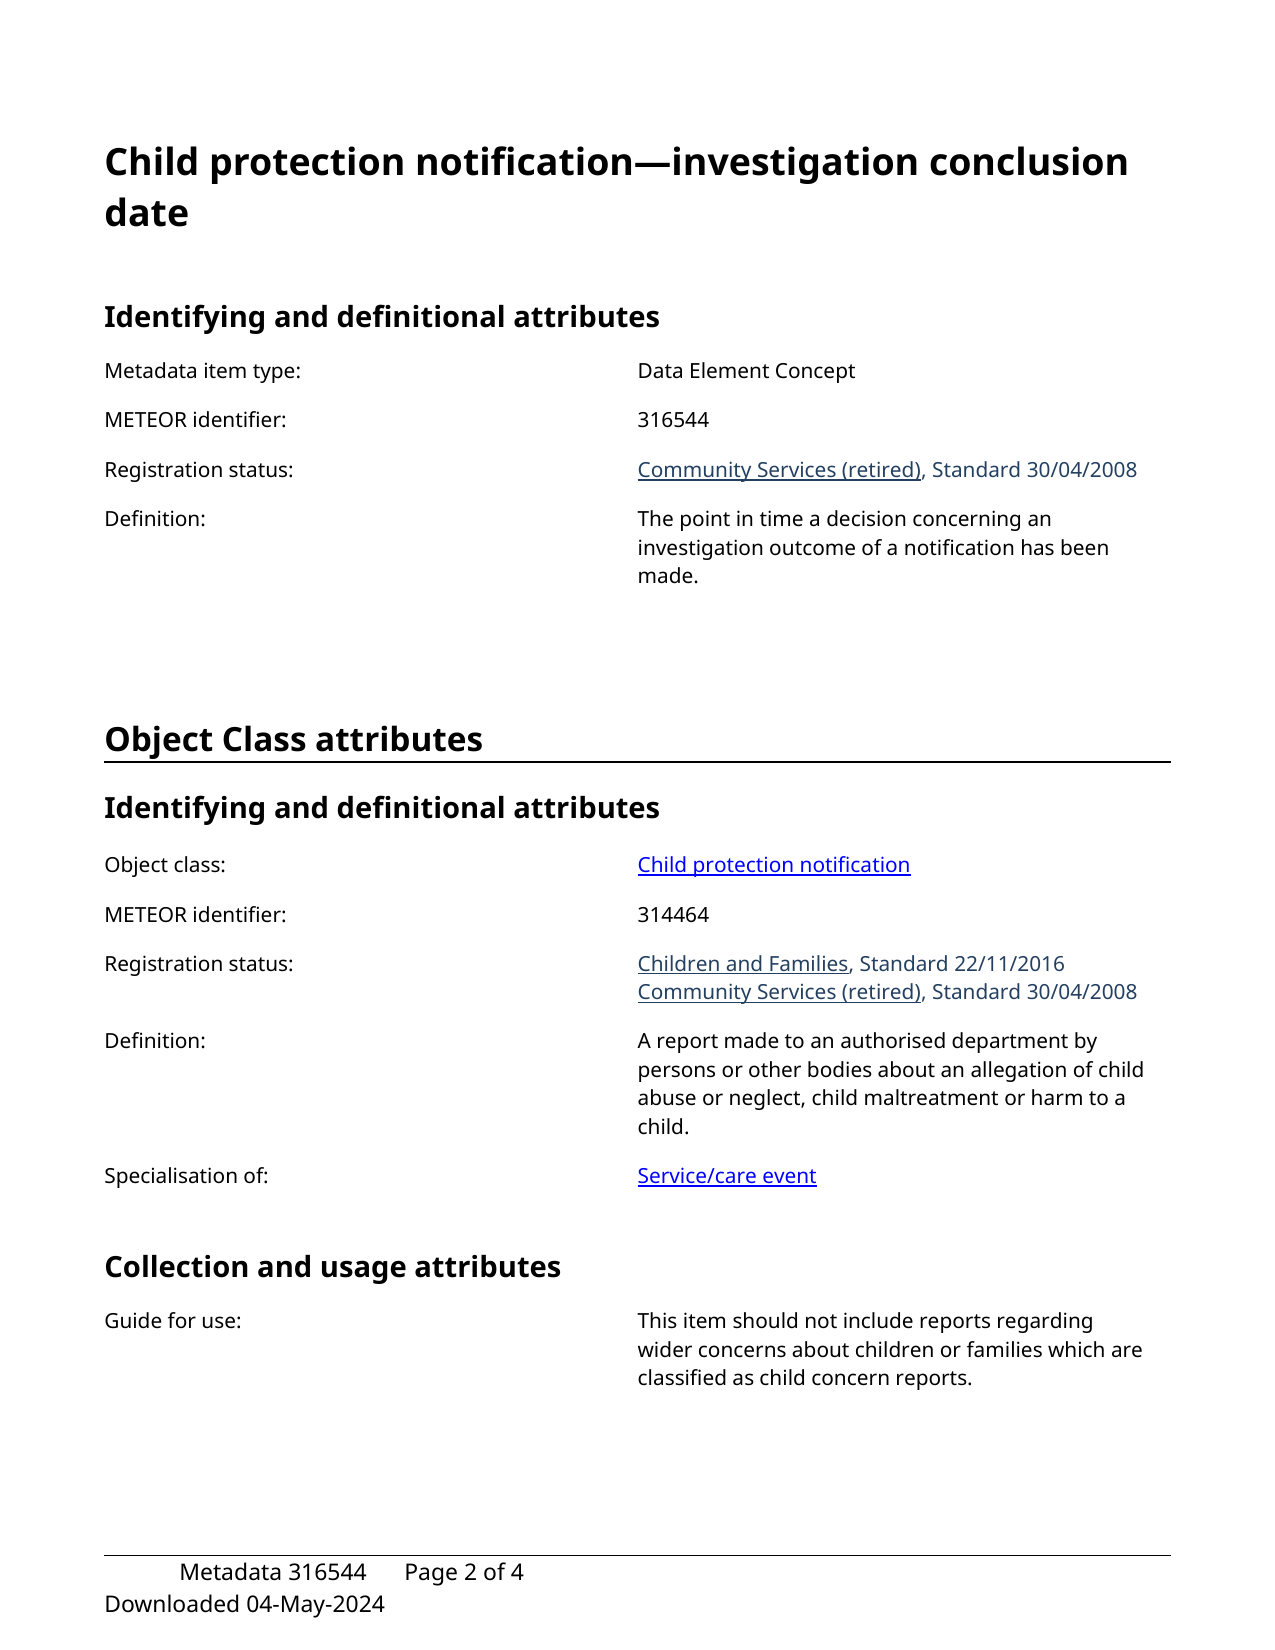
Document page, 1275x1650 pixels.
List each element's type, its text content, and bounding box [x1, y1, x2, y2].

table_cell 316544 [626, 395, 1159, 444]
table_cell Metadata item type: [93, 346, 626, 395]
subtitle Child protection notification—investigation conclusion date [104, 135, 1171, 237]
subtitle Object Class attributes [104, 716, 1171, 761]
table_cell A report made to an authorised department by persons or other bodies about an allegation of child abuse or neglect, child maltreatment or harm to a child. [626, 1016, 1159, 1151]
table_cell The point in time a decision concerning an investigation outcome of a notification has been made. [626, 494, 1159, 628]
table_cell Children and Families, Standard 22/11/2016 Community Services (retired), Standard 30/04/2008 [626, 939, 1159, 1016]
table_cell Data Element Concept [626, 346, 1159, 395]
table_cell Registration status: [93, 445, 626, 494]
table_header Identifying and definitional attributes [93, 250, 1159, 346]
table_cell Definition: [93, 494, 626, 628]
table_cell METEOR identifier: [93, 395, 626, 444]
table_cell Guide for use: [93, 1296, 626, 1447]
table_cell Registration status: [93, 939, 626, 1016]
table_cell Specialisation of: [93, 1151, 626, 1200]
table_cell Community Services (retired), Standard 30/04/2008 [626, 445, 1159, 494]
table_cell 314464 [626, 889, 1159, 938]
table_cell Definition: [93, 1016, 626, 1151]
table_header Child protection notification [626, 840, 1159, 889]
table_cell Collection and usage attributes [93, 1200, 1159, 1296]
table_header Object class: [93, 840, 626, 889]
table_cell This item should not include reports regarding wider concerns about children or families which are classified as child concern reports. [626, 1296, 1159, 1447]
subtitle Identifying and definitional attributes [104, 788, 1171, 827]
table_cell METEOR identifier: [93, 889, 626, 938]
table_cell Service/care event [626, 1151, 1159, 1200]
